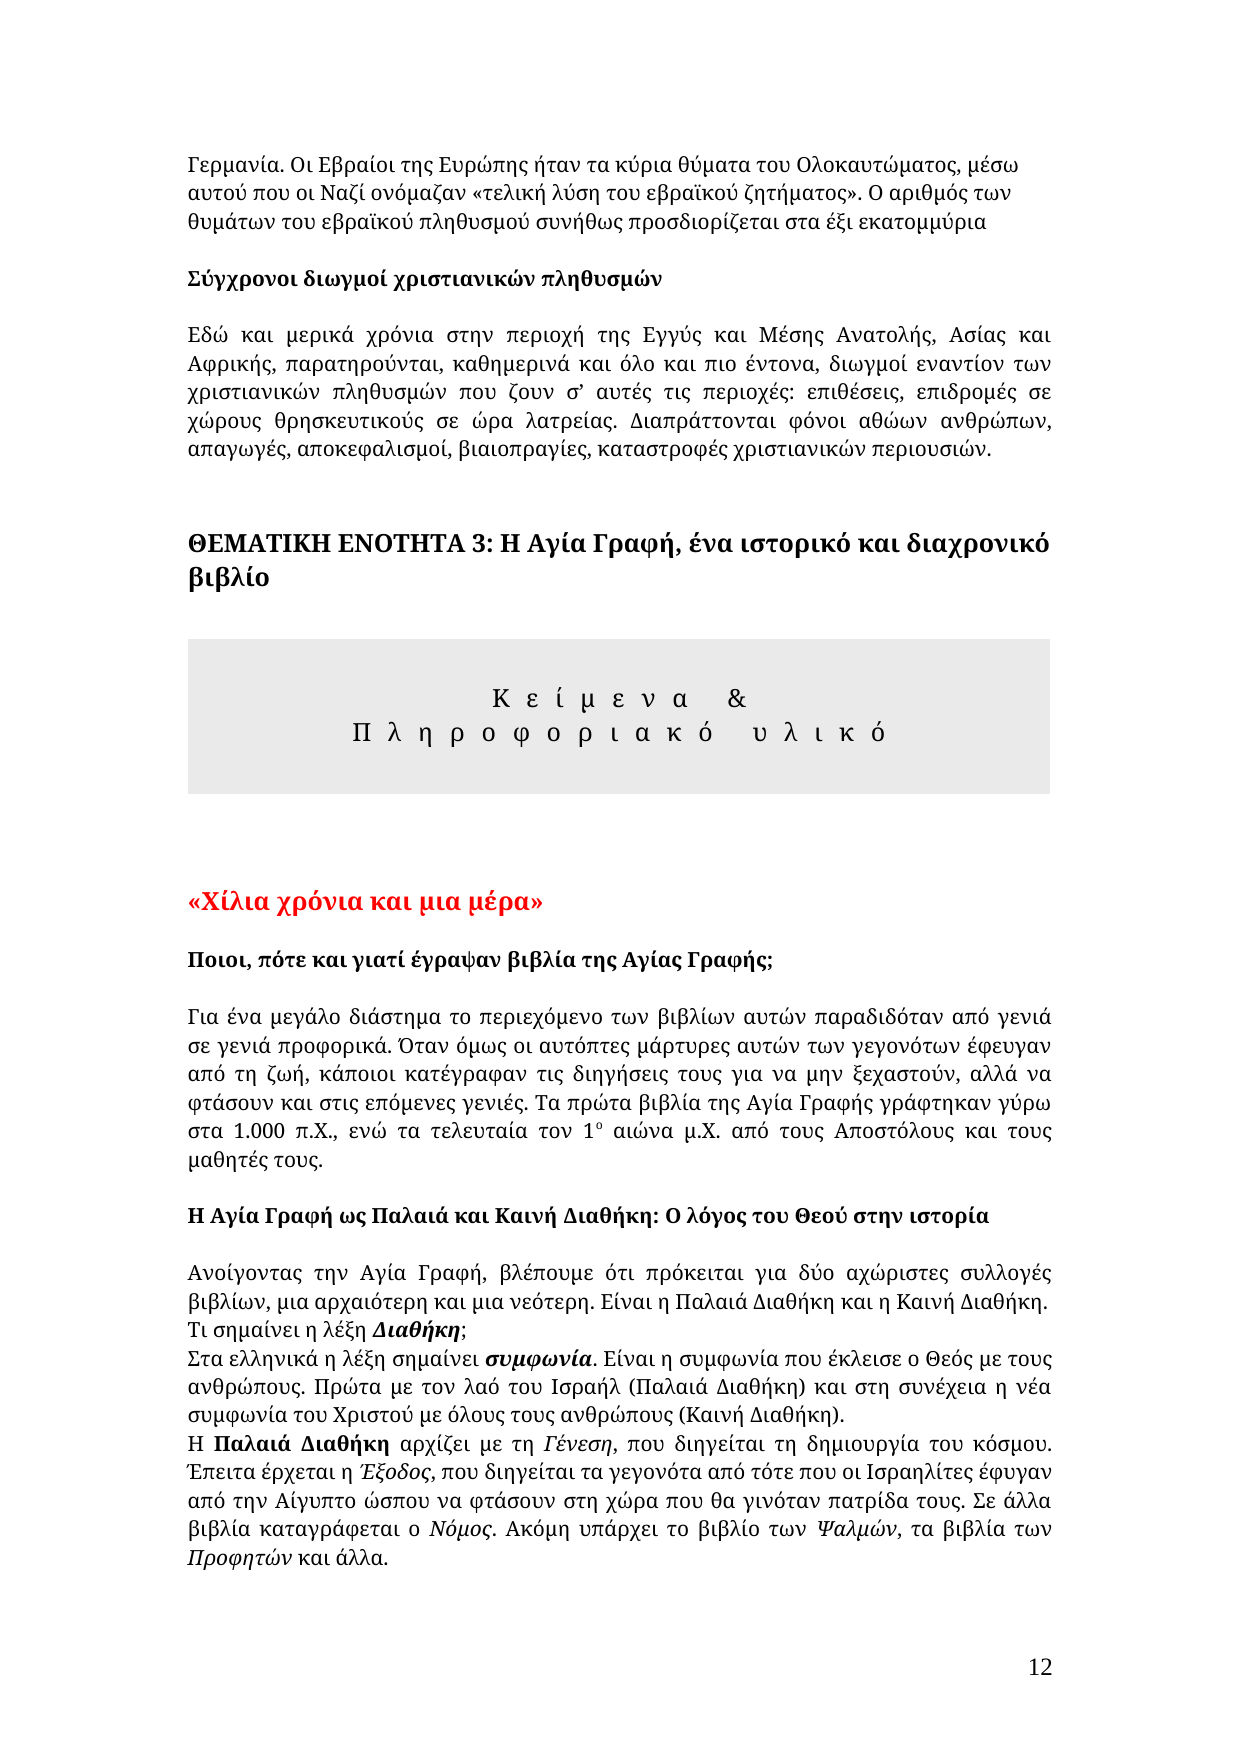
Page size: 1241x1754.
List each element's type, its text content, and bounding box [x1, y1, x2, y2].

text Εδώ και μερικά χρόνια στην περιοχή της Εγγύς και Μέσης Ανατολής, Ασίας και Αφρικής, παρατηρούνται, καθημερινά και όλο και πιο έντονα, διωγμοί εναντίον των χριστιανικών πληθυσμών που ζουν σ’ αυτές τις περιοχές: επιθέσεις, επιδρομές σε χώρους θρησκευτικούς σε ώρα λατρείας. Διαπράττονται φόνοι αθώων ανθρώπων, απαγωγές, αποκεφαλισμοί, βιαιοπραγίες, καταστροφές χριστιανικών περιουσιών. [187, 321, 1053, 463]
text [187, 150, 1053, 235]
text Τι σημαίνει η λέξη Διαθήκη; [187, 1315, 1053, 1344]
text Ποιοι, πότε και γιατί έγραψαν βιβλία της Αγίας Γραφής; [187, 946, 1053, 974]
text Για ένα μεγάλο διάστημα το περιεχόμενο των βιβλίων αυτών παραδιδόταν από γενιά σε γενιά προφορικά. Όταν όμως οι αυτόπτες μάρτυρες αυτών των γεγονότων έφευγαν από τη ζωή, κάποιοι κατέγραφαν τις διηγήσεις τους για να μην ξεχαστούν, αλλά να φτάσουν και στις επόμενες γενιές. Τα πρώτα βιβλία της Αγία Γραφής γράφτηκαν γύρω στα 1.000 π.Χ., ενώ τα τελευταία τον 1ο αιώνα μ.Χ. από τους Αποστόλους και τους μαθητές τους. [187, 1002, 1053, 1173]
text Στα ελληνικά η λέξη σημαίνει συμφωνία. Είναι η συμφωνία που έκλεισε ο Θεός με τους ανθρώπους. Πρώτα με τον λαό του Ισραήλ (Παλαιά Διαθήκη) και στη συνέχεια η νέα συμφωνία του Χριστού με όλους τους ανθρώπους (Καινή Διαθήκη). [187, 1344, 1053, 1429]
text Σύγχρονοι διωγμοί χριστιανικών πληθυσμών [187, 264, 1053, 292]
text Η Παλαιά Διαθήκη αρχίζει με τη Γένεση, που διηγείται τη δημιουργία του κόσμου. Έπειτα έρχεται η Έξοδος, που διηγείται τα γεγονότα από τότε που οι Ισραηλίτες έφυγαν από την Αίγυπτο ώσπου να φτάσουν στη χώρα που θα γινόταν πατρίδα τους. Σε άλλα βιβλία καταγράφεται ο Νόμος. Ακόμη υπάρχει το βιβλίο των Ψαλμών, τα βιβλία των Προφητών και άλλα. [187, 1429, 1053, 1571]
text «Χίλια χρόνια και μια μέρα» [187, 883, 1053, 917]
text ΘΕΜΑΤΙΚΗ ΕΝΟΤΗΤΑ 3: Η Αγία Γραφή, ένα ιστορικό και διαχρονικό βιβλίο [187, 525, 1053, 593]
text Ανοίγοντας την Αγία Γραφή, βλέπουμε ότι πρόκειται για δύο αχώριστες συλλογές βιβλίων, μια αρχαιότερη και μια νεότερη. Είναι η Παλαιά Διαθήκη και η Καινή Διαθήκη. [187, 1258, 1053, 1315]
text Η Αγία Γραφή ως Παλαιά και Καινή Διαθήκη: Ο λόγος του Θεού στην ιστορία [187, 1202, 1053, 1230]
